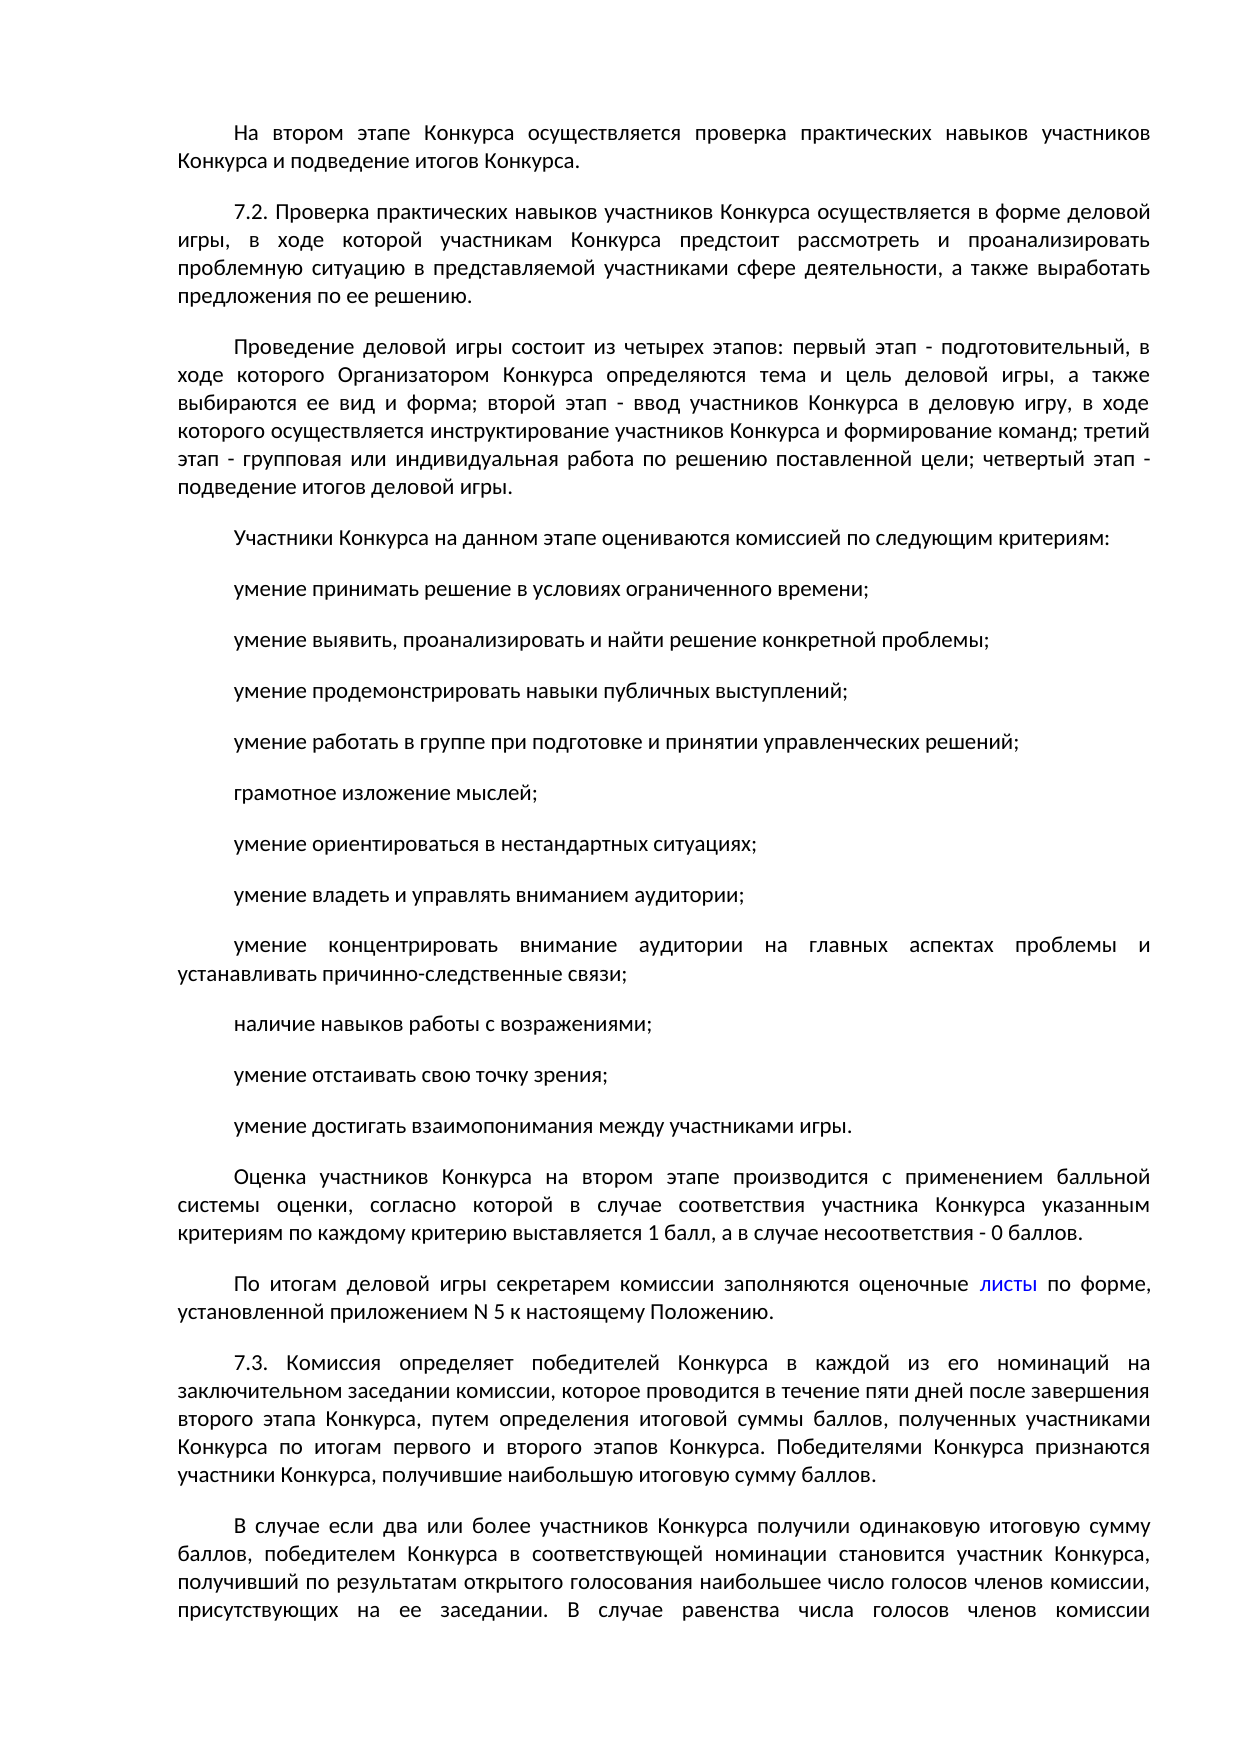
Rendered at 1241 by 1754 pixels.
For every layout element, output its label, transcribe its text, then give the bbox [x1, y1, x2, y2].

text грамотное изложение мыслей; [177, 778, 1152, 806]
text умение отстаивать свою точку зрения; [177, 1061, 1152, 1088]
text умение выявить, проанализировать и найти решение конкретной проблемы; [177, 625, 1152, 653]
text 7.3. Комиссия определяет победителей Конкурса в каждой из его номинаций на заключительном заседании комиссии, которое проводится в течение пяти дней после завершения второго этапа Конкурса, путем определения итоговой суммы баллов, полученных участниками Конкурса по итогам первого и второго этапов Конкурса. Победителями Конкурса признаются участники Конкурса, получившие наибольшую итоговую сумму баллов. [177, 1348, 1152, 1488]
text умение ориентироваться в нестандартных ситуациях; [177, 829, 1152, 857]
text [177, 1511, 1152, 1623]
text Участники Конкурса на данном этапе оцениваются комиссией по следующим критериям: [177, 523, 1152, 551]
text умение достигать взаимопонимания между участниками игры. [177, 1111, 1152, 1139]
text умение принимать решение в условиях ограниченного времени; [177, 574, 1152, 602]
text наличие навыков работы с возражениями; [177, 1009, 1152, 1038]
text умение владеть и управлять вниманием аудитории; [177, 880, 1152, 908]
text На втором этапе Конкурса осуществляется проверка практических навыков участников Конкурса и подведение итогов Конкурса. [177, 118, 1152, 174]
text Проведение деловой игры состоит из четырех этапов: первый этап - подготовительный, в ходе которого Организатором Конкурса определяются тема и цель деловой игры, а также выбираются ее вид и форма; второй этап - ввод участников Конкурса в деловую игру, в ходе которого осуществляется инструктирование участников Конкурса и формирование команд; третий этап - групповая или индивидуальная работа по решению поставленной цели; четвертый этап - подведение итогов деловой игры. [177, 332, 1152, 500]
text Оценка участников Конкурса на втором этапе производится с применением балльной системы оценки, согласно которой в случае соответствия участника Конкурса указанным критериям по каждому критерию выставляется 1 балл, а в случае несоответствия - 0 баллов. [177, 1162, 1152, 1246]
text умение продемонстрировать навыки публичных выступлений; [177, 676, 1152, 704]
text умение концентрировать внимание аудитории на главных аспектах проблемы и устанавливать причинно-следственные связи; [177, 931, 1152, 987]
text По итогам деловой игры секретарем комиссии заполняются оценочные листы по форме, установленной приложением N 5 к настоящему Положению. [177, 1269, 1152, 1325]
text 7.2. Проверка практических навыков участников Конкурса осуществляется в форме деловой игры, в ходе которой участникам Конкурса предстоит рассмотреть и проанализировать проблемную ситуацию в представляемой участниками сфере деятельности, а также выработать предложения по ее решению. [177, 197, 1152, 309]
text умение работать в группе при подготовке и принятии управленческих решений; [177, 727, 1152, 755]
